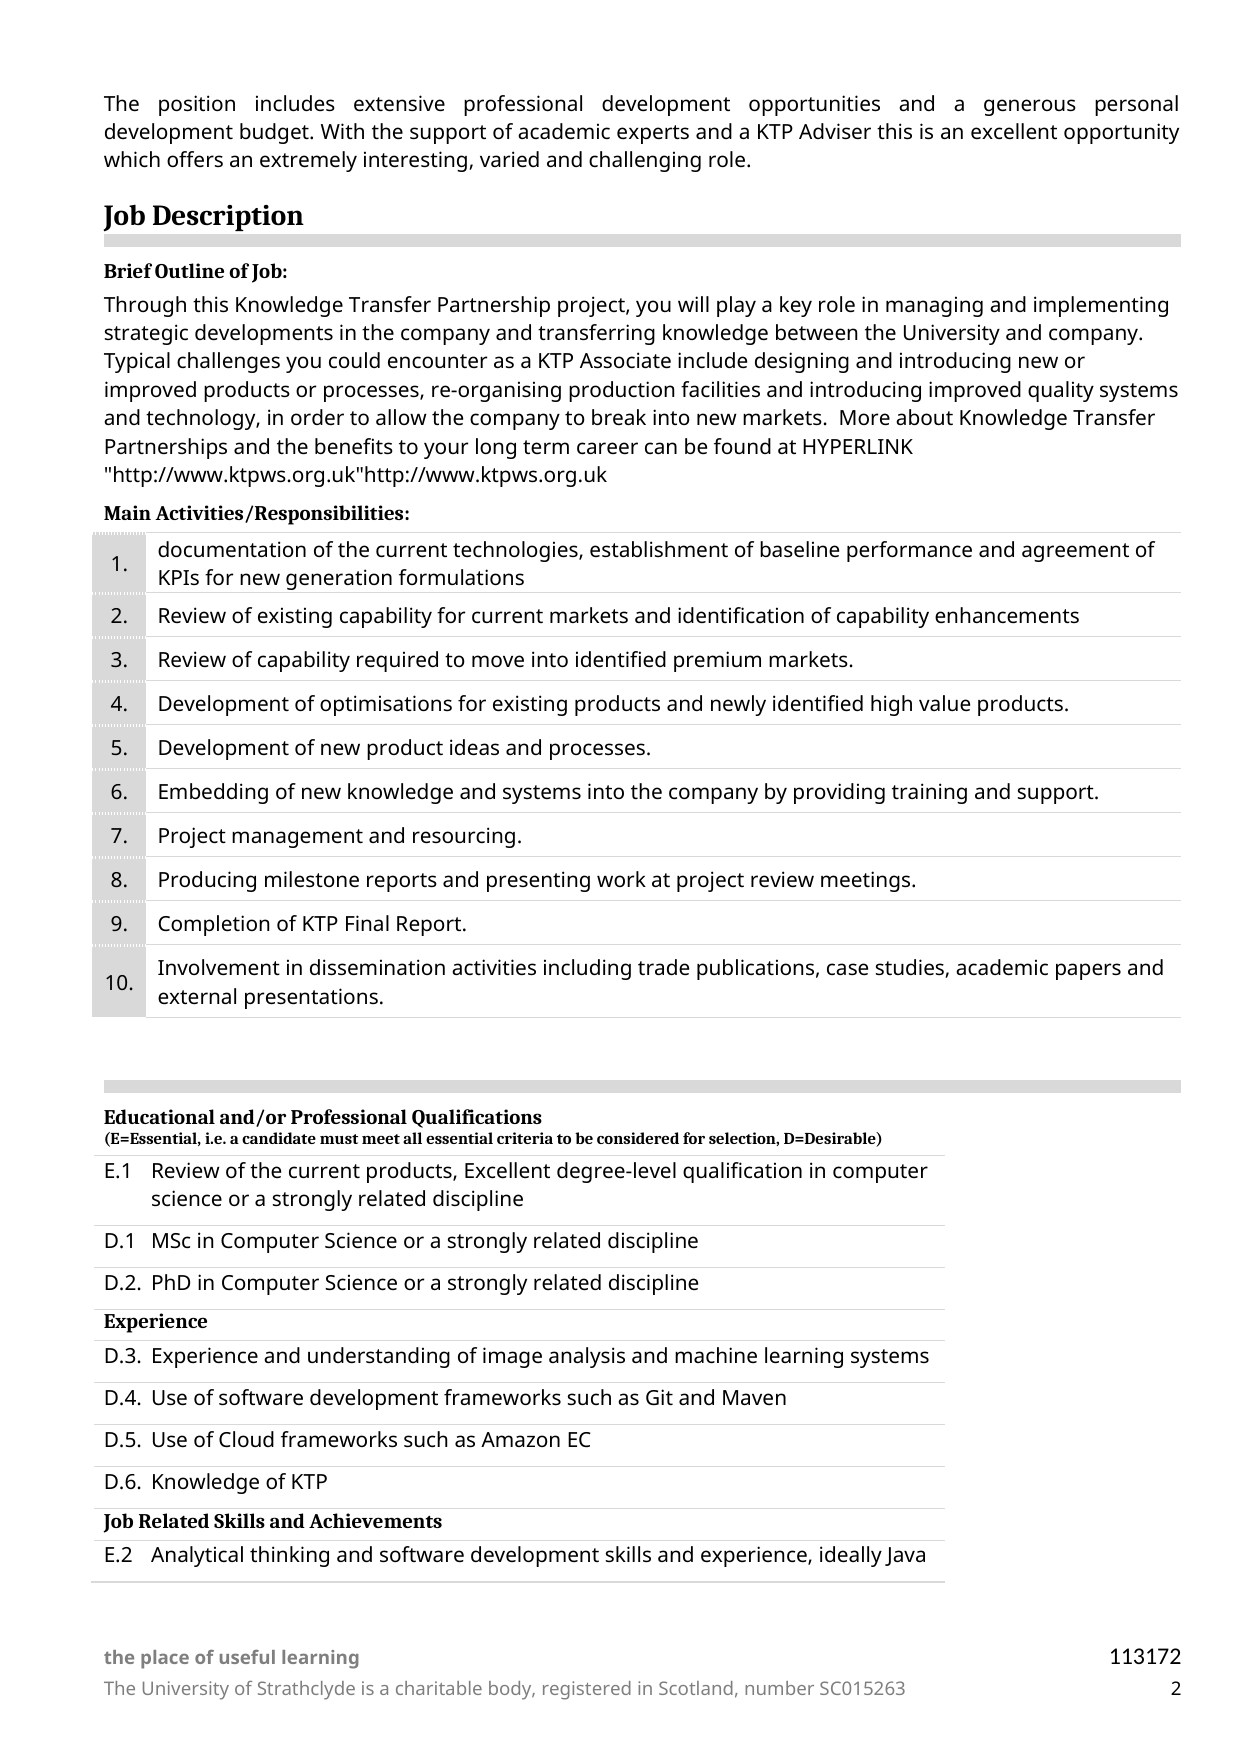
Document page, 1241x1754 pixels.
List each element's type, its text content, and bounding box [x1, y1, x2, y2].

table_cell Job Related Skills and Achievements [92, 1509, 945, 1539]
table_cell 6. [92, 768, 146, 812]
table_cell D.1 MSc in Computer Science or a strongly related discipline [92, 1225, 945, 1267]
table_cell D.6. [92, 1467, 945, 1508]
table_cell 8. [92, 856, 146, 900]
table_cell 5. [92, 724, 146, 768]
table_cell D.2. PhD in Computer Science or a strongly related discipline [92, 1268, 945, 1309]
table_cell D.5. Use of Cloud frameworks such as Amazon EC [92, 1425, 945, 1466]
table_cell 2. [92, 592, 146, 636]
table_cell Project management and resourcing. [146, 813, 1181, 856]
table_cell Completion of KTP Final Report. [146, 901, 1181, 944]
table_cell Development of new product ideas and processes. [146, 725, 1181, 768]
table_cell Embedding of new knowledge and systems into the company by providing training and support. [146, 769, 1181, 812]
table_cell Producing milestone reports and presenting work at project review meetings. [146, 857, 1181, 900]
subtitle Brief Outline of Job: [103, 259, 1181, 283]
table_cell 4. [92, 680, 146, 724]
table_cell 9. [92, 900, 146, 944]
subtitle Main Activities/Responsibilities: [103, 501, 1181, 525]
table_cell Involvement in dissemination activities including trade publications, case studies, academic papers and external presentations. [146, 945, 1181, 1017]
table_cell Review of capability required to move into identified premium markets. [146, 637, 1181, 680]
table_cell Review of existing capability for current markets and identification of capability enhancements [146, 593, 1181, 636]
table_cell D.3. Experience and understanding of image analysis and machine learning systems [92, 1341, 945, 1382]
subtitle Job Description [103, 199, 1181, 247]
table_header 1. [92, 532, 146, 592]
table_cell 7. [92, 812, 146, 856]
table_cell Development of optimisations for existing products and newly identified high value products. [146, 681, 1181, 724]
table_cell 3. [92, 636, 146, 680]
table_cell D.4. [92, 1383, 945, 1424]
table_cell Experience [92, 1310, 945, 1340]
table_header Educational and/or Professional Qualifications (E=Essential, i.e. a candidate must meet all essential criteria to be considered for selection, D=Desirable) [92, 1105, 945, 1155]
table_cell 10. [92, 944, 146, 1017]
